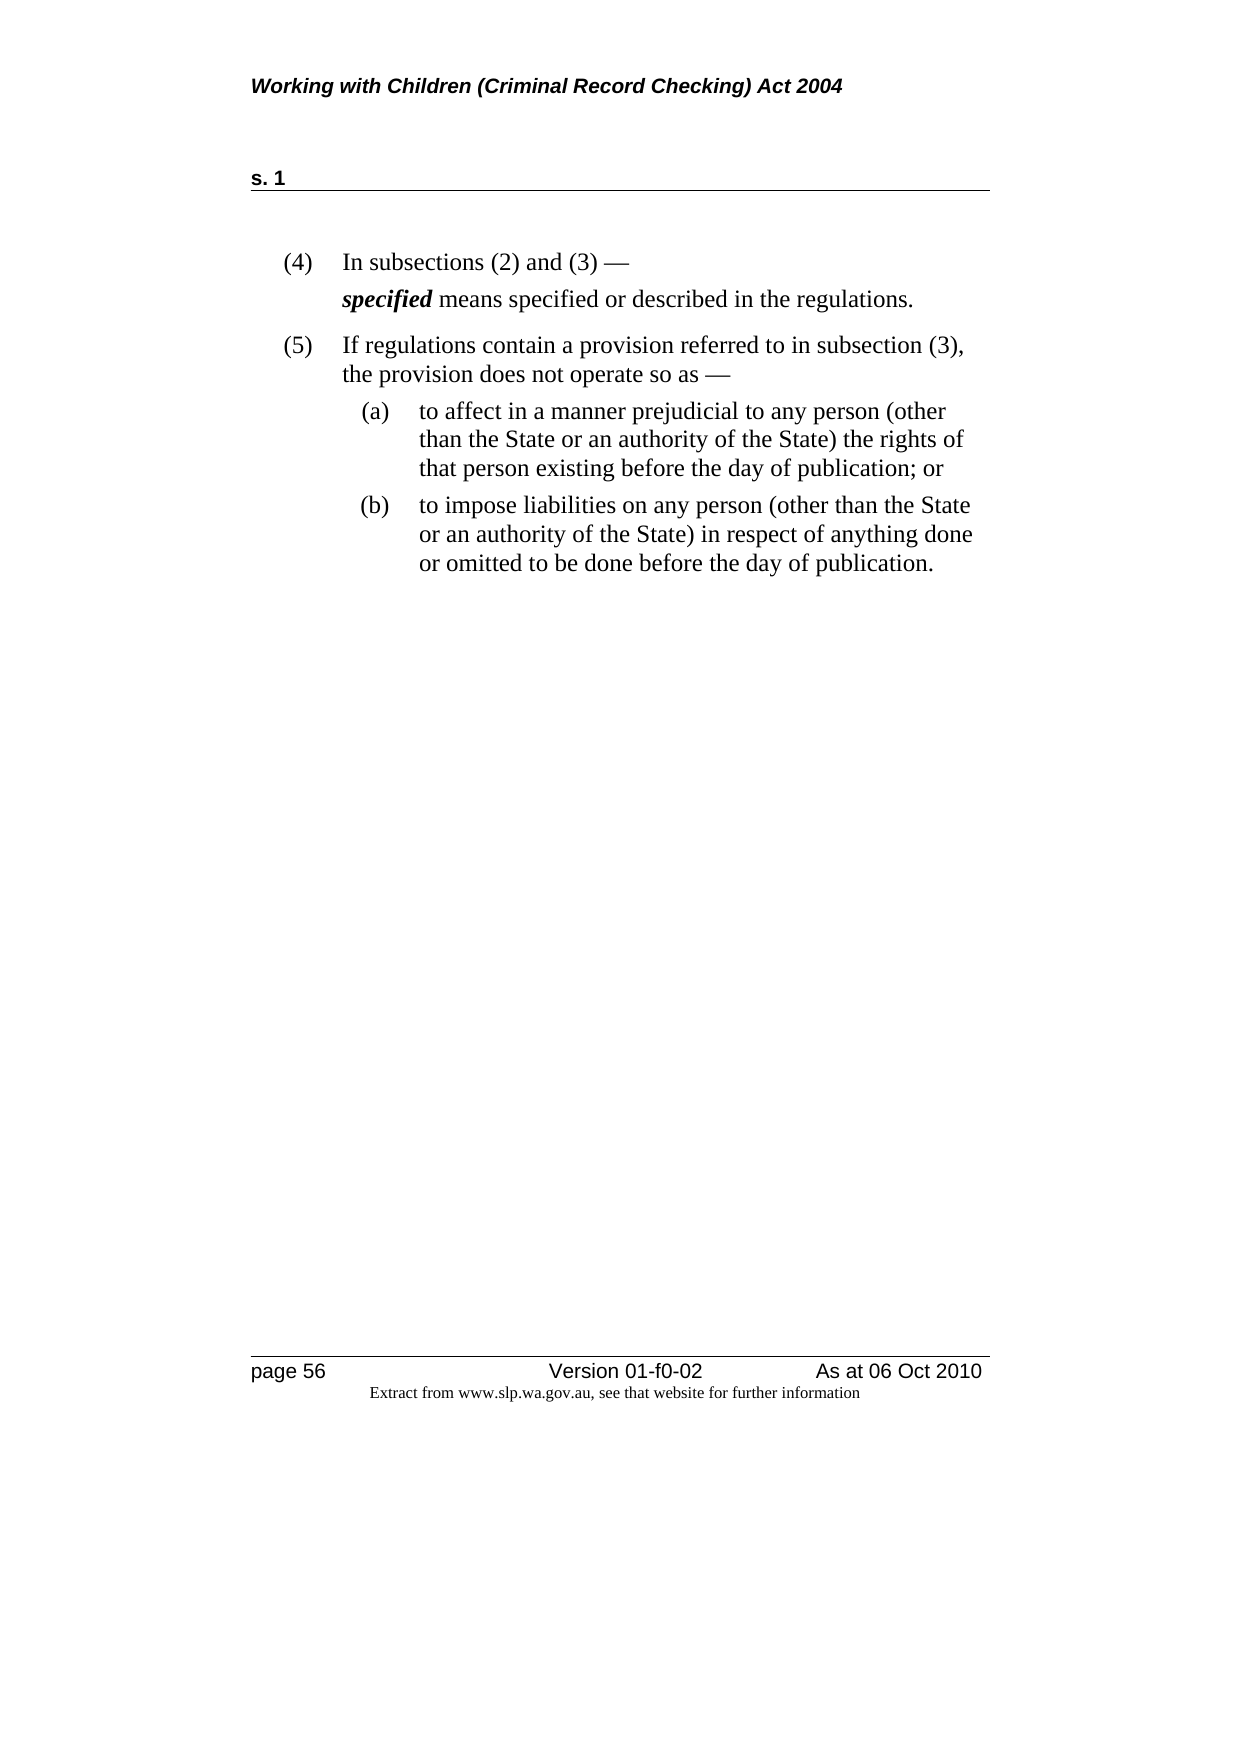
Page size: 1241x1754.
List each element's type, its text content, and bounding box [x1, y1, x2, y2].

text (4) In subsections (2) and (3) — [251, 247, 990, 276]
text (b) to impose liabilities on any person (other than the State or an authority of the State) in respect of anything done or omitted to be done before the day of publication. [251, 490, 990, 577]
text (a) to affect in a manner prejudicial to any person (other than the State or an authority of the State) the rights of that person existing before the day of publication; or [251, 396, 990, 482]
text specified means specified or described in the regulations. [251, 284, 990, 313]
text (5) If regulations contain a provision referred to in subsection (3), the provision does not operate so as — [251, 330, 990, 387]
